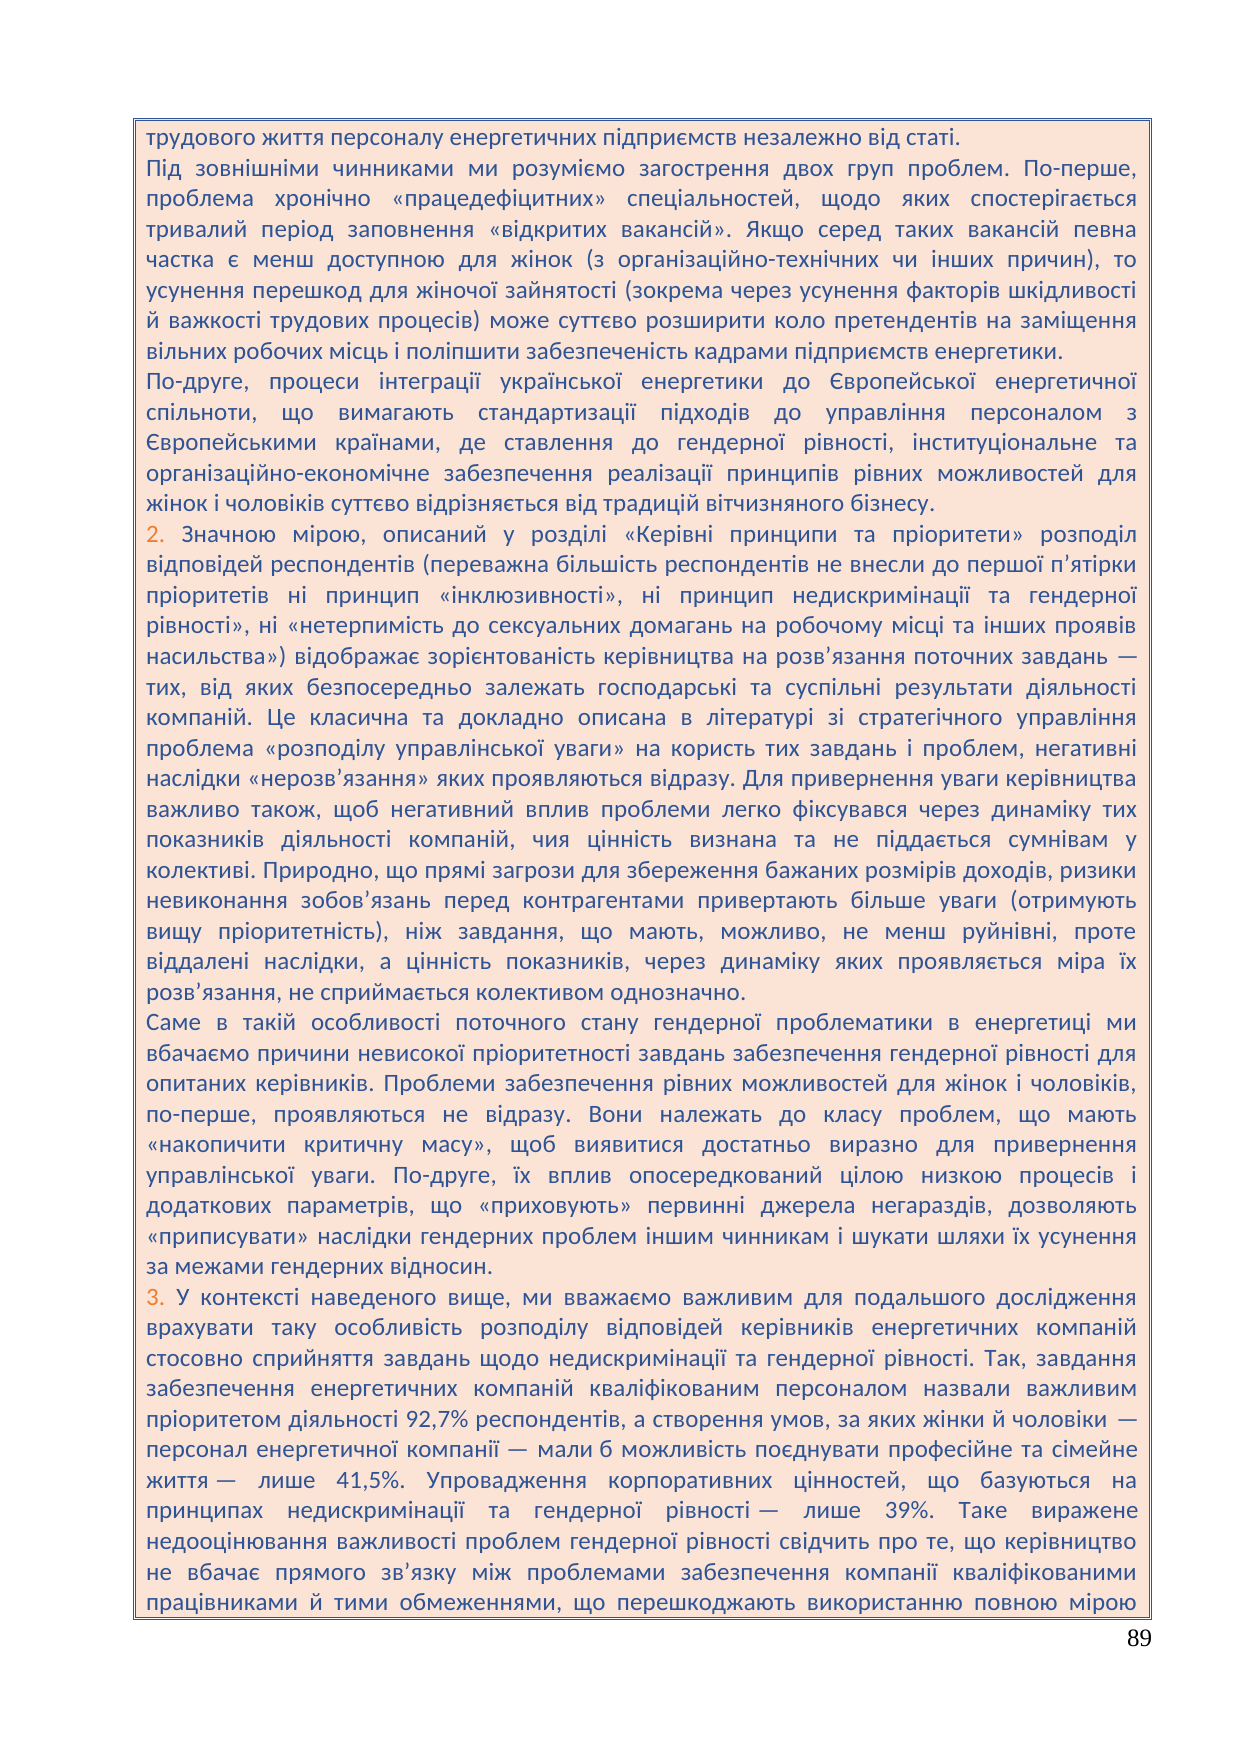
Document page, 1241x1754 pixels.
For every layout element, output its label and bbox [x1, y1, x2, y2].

table_header [136, 121, 1149, 1617]
